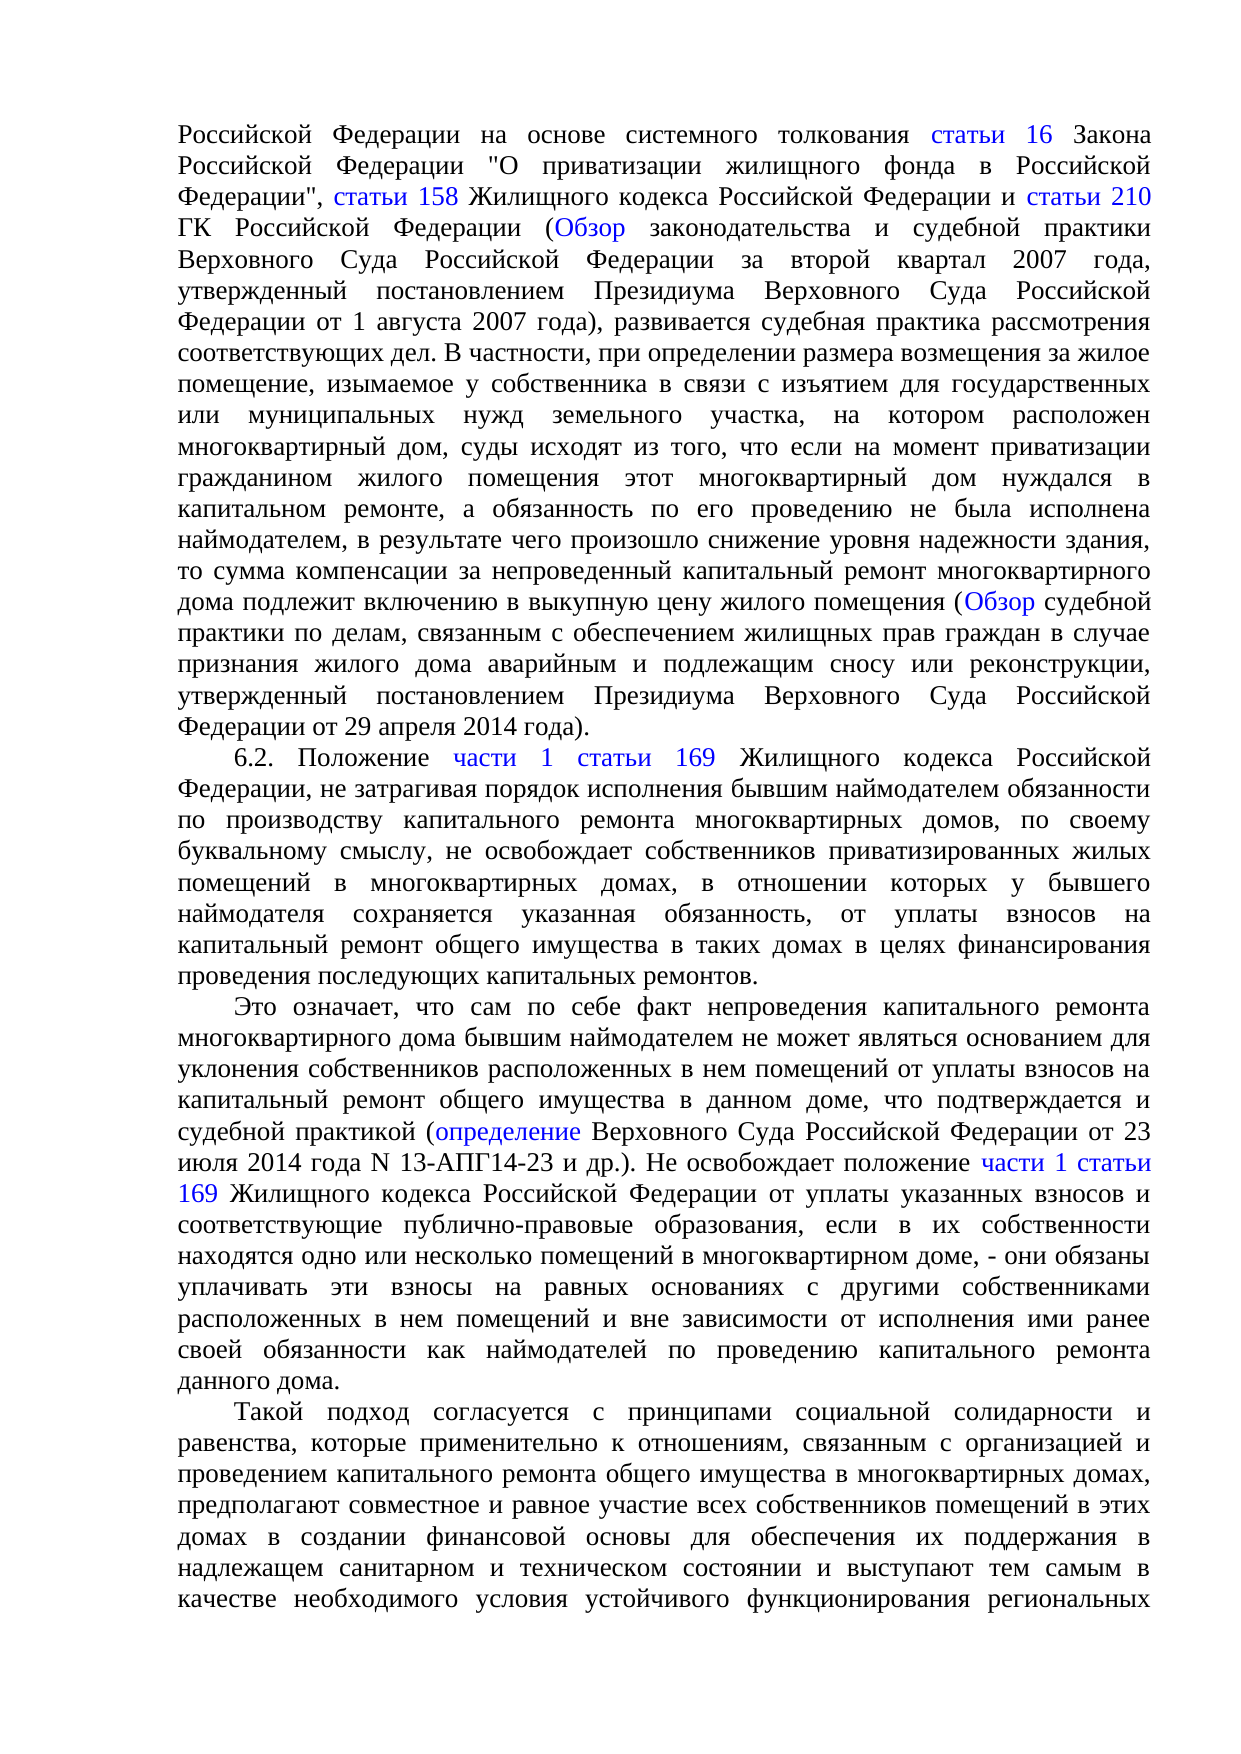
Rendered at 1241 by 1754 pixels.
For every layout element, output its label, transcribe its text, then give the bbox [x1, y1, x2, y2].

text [177, 118, 1152, 741]
text 6.2. Положение части 1 статьи 169 Жилищного кодекса Российской Федерации, не затрагивая порядок исполнения бывшим наймодателем обязанности по производству капитального ремонта многоквартирных домов, по своему буквальному смыслу, не освобождает собственников приватизированных жилых помещений в многоквартирных домах, в отношении которых у бывшего наймодателя сохраняется указанная обязанность, от уплаты взносов на капитальный ремонт общего имущества в таких домах в целях финансирования проведения последующих капитальных ремонтов. [177, 741, 1152, 990]
text Это означает, что сам по себе факт непроведения капитального ремонта многоквартирного дома бывшим наймодателем не может являться основанием для уклонения собственников расположенных в нем помещений от уплаты взносов на капитальный ремонт общего имущества в данном доме, что подтверждается и судебной практикой (определение Верховного Суда Российской Федерации от 23 июля 2014 года N 13-АПГ14-23 и др.). Не освобождает положение части 1 статьи 169 Жилищного кодекса Российской Федерации от уплаты указанных взносов и соответствующие публично-правовые образования, если в их собственности находятся одно или несколько помещений в многоквартирном доме, - они обязаны уплачивать эти взносы на равных основаниях с другими собственниками расположенных в нем помещений и вне зависимости от исполнения ими ранее своей обязанности как наймодателей по проведению капитального ремонта данного дома. [177, 990, 1152, 1395]
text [177, 1395, 1152, 1613]
